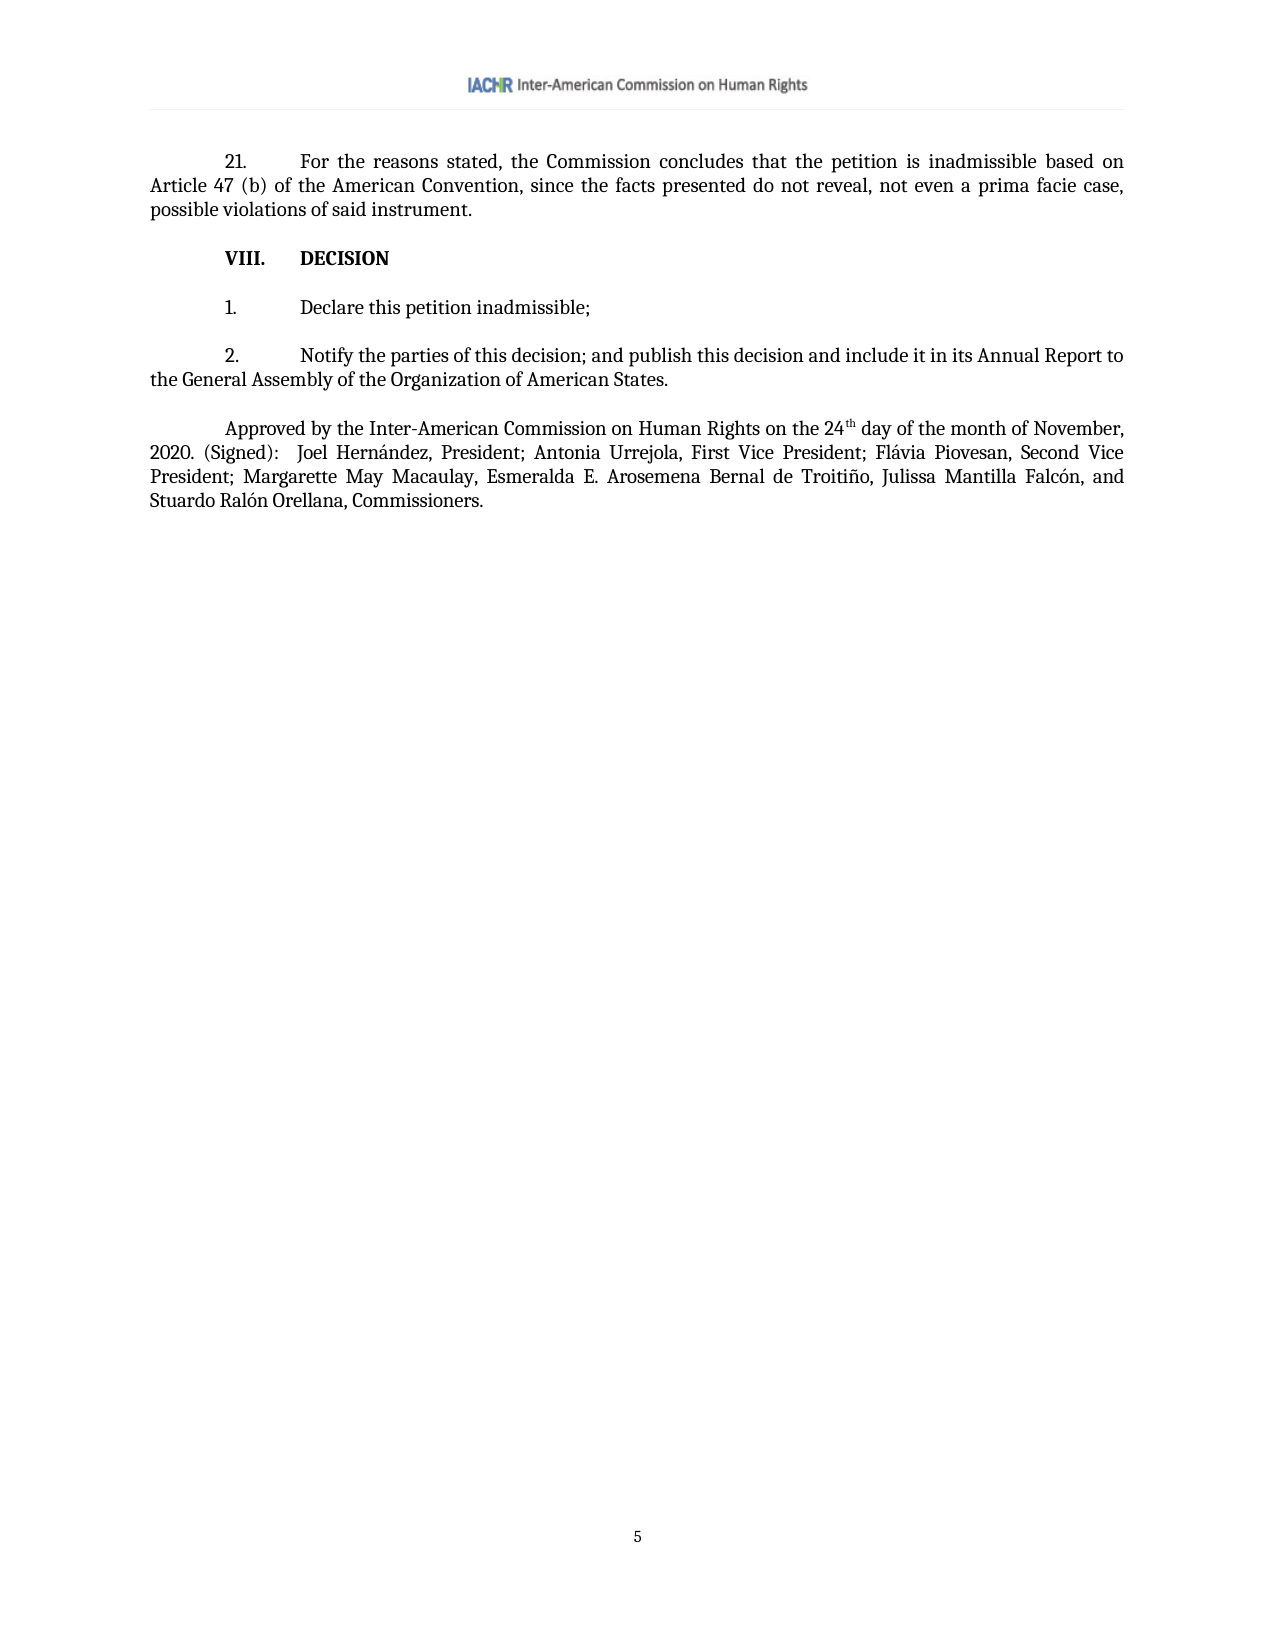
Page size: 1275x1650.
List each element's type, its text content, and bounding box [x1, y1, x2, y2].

list Notify the parties of this decision; and publish this decision and include it in its Annual Report to the General Assembly of the Organization of American States. [150, 344, 1125, 392]
text Approved by the Inter-American Commission on Human Rights on the 24th day of the month of November, 2020. (Signed): Joel Hernández, President; Antonia Urrejola, First Vice President; Flávia Piovesan, Second Vice President; Margarette May Macaulay, Esmeralda E. Arosemena Bernal de Troitiño, Julissa Mantilla Falcón, and Stuardo Ralón Orellana, Commissioners. [150, 417, 1125, 512]
list VIII. DECISION [225, 247, 1125, 271]
picture [456, 75, 819, 95]
list Declare this petition inadmissible; [150, 296, 1125, 320]
list For the reasons stated, the Commission concludes that the petition is inadmissible based on Article 47 (b) of the American Convention, since the facts presented do not reveal, not even a prima facie case, possible violations of said instrument. [150, 150, 1125, 222]
